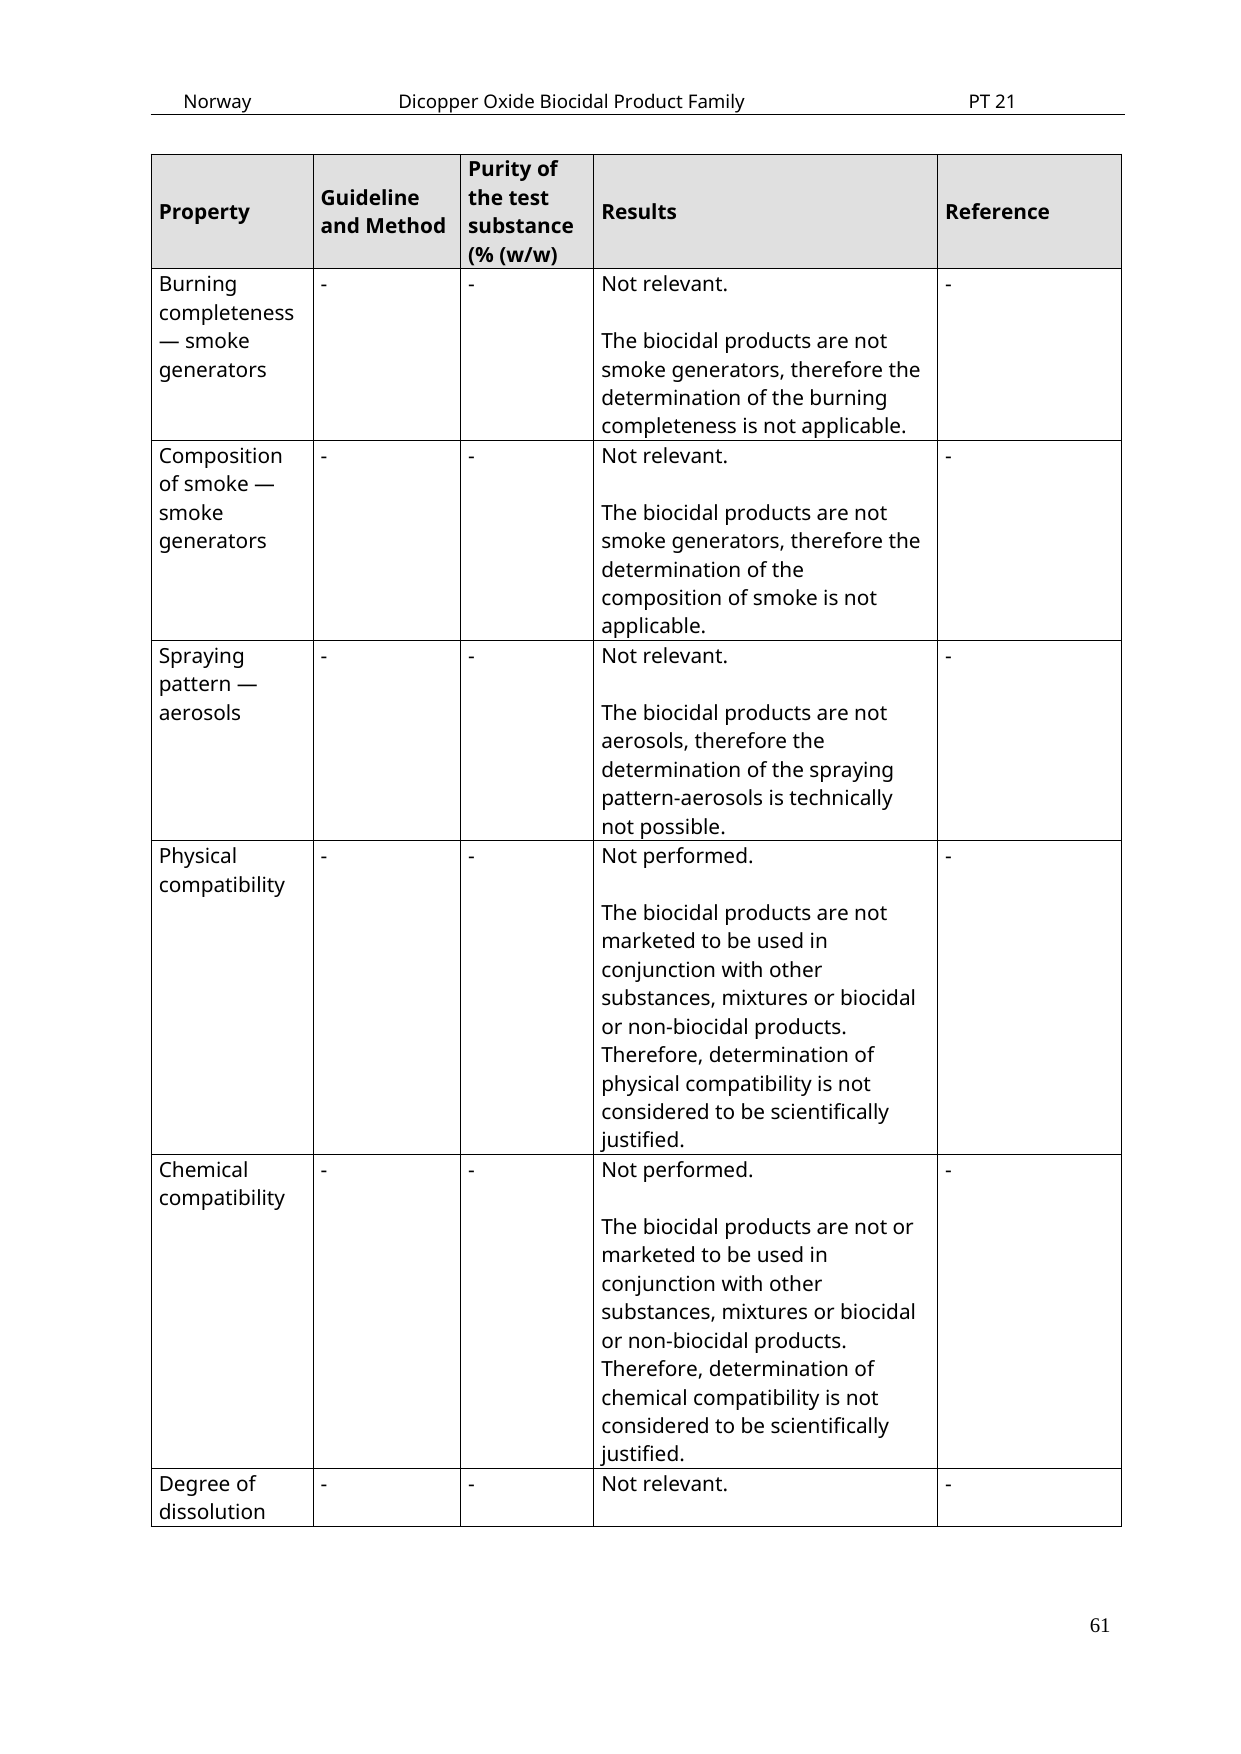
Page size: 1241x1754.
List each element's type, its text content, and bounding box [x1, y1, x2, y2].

table_cell - [938, 841, 1121, 1154]
table_cell Not performed. The biocidal products are not or marketed to be used in conjunction with other substances, mixtures or biocidal or non-biocidal products. Therefore, determination of chemical compatibility is not considered to be scientifically justified. [594, 1155, 937, 1468]
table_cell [152, 1469, 313, 1526]
table_cell - [938, 641, 1121, 840]
table_cell - [314, 1155, 460, 1468]
table_cell Chemical compatibility [152, 1155, 313, 1468]
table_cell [594, 1469, 937, 1526]
table_cell - [461, 641, 593, 840]
table_cell Composition of smoke — smoke generators [152, 441, 313, 640]
table_cell - [938, 1155, 1121, 1468]
table_header Purity of the test substance (% (w/w) [461, 155, 593, 268]
table_cell - [314, 841, 460, 1154]
table_cell - [314, 1469, 460, 1526]
table_cell - [938, 1469, 1121, 1526]
table_cell Not relevant. The biocidal products are not aerosols, therefore the determination of the spraying pattern-aerosols is technically not possible. [594, 641, 937, 840]
table_cell - [314, 441, 460, 640]
table_cell - [461, 1155, 593, 1468]
table_cell - [938, 441, 1121, 640]
table_cell - [461, 1469, 593, 1526]
table_cell - [461, 269, 593, 440]
table_cell Not relevant. The biocidal products are not smoke generators, therefore the determination of the burning completeness is not applicable. [594, 269, 937, 440]
table_header Property [152, 155, 313, 268]
table_cell - [314, 269, 460, 440]
table_cell - [938, 269, 1121, 440]
table_header Results [594, 155, 937, 268]
table_cell Not relevant. The biocidal products are not smoke generators, therefore the determination of the composition of smoke is not applicable. [594, 441, 937, 640]
table_cell - [314, 641, 460, 840]
table_cell Burning completeness — smoke generators [152, 269, 313, 440]
table_cell - [461, 841, 593, 1154]
table_cell - [461, 441, 593, 640]
table_header Reference [938, 155, 1121, 268]
table_header Guideline and Method [314, 155, 460, 268]
table_cell Physical compatibility [152, 841, 313, 1154]
table_cell Spraying pattern — aerosols [152, 641, 313, 840]
table_cell Not performed. The biocidal products are not marketed to be used in conjunction with other substances, mixtures or biocidal or non-biocidal products. Therefore, determination of physical compatibility is not considered to be scientifically justified. [594, 841, 937, 1154]
